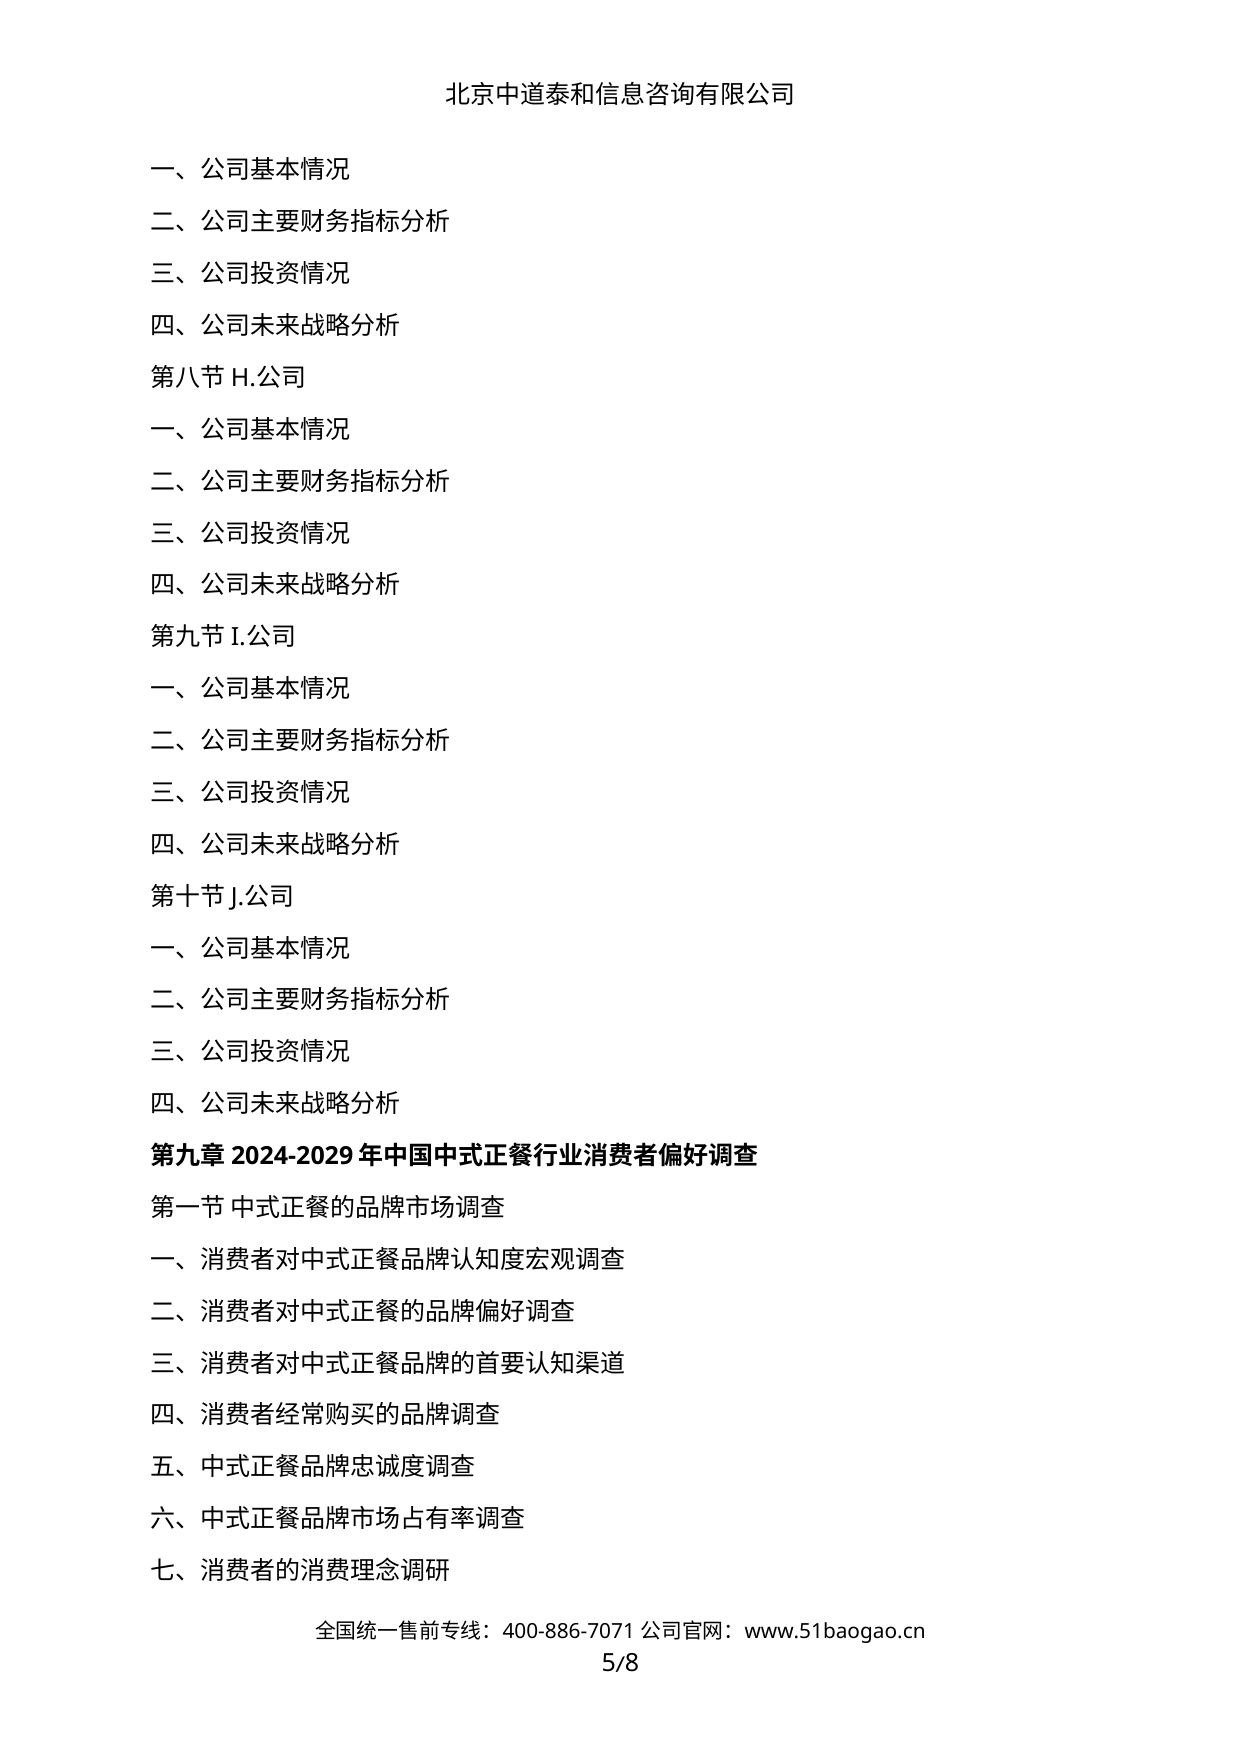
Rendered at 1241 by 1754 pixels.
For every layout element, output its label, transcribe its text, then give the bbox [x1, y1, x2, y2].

text 二、公司主要财务指标分析 [150, 980, 1090, 1016]
text 四、公司未来战略分析 [150, 824, 1090, 861]
text 七、消费者的消费理念调研 [150, 1551, 1090, 1587]
text 第一节 中式正餐的品牌市场调查 [150, 1187, 1090, 1224]
text 二、公司主要财务指标分析 [150, 202, 1090, 238]
text 一、公司基本情况 [150, 669, 1090, 705]
text 三、公司投资情况 [150, 254, 1090, 290]
text 一、公司基本情况 [150, 150, 1090, 186]
text 三、消费者对中式正餐品牌的首要认知渠道 [150, 1343, 1090, 1379]
text 一、消费者对中式正餐品牌认知度宏观调查 [150, 1239, 1090, 1276]
text 四、公司未来战略分析 [150, 1084, 1090, 1120]
text 二、公司主要财务指标分析 [150, 721, 1090, 757]
text 三、公司投资情况 [150, 1032, 1090, 1068]
text 一、公司基本情况 [150, 928, 1090, 964]
text 四、消费者经常购买的品牌调查 [150, 1395, 1090, 1431]
text 四、公司未来战略分析 [150, 565, 1090, 601]
text 六、中式正餐品牌市场占有率调查 [150, 1499, 1090, 1535]
text 一、公司基本情况 [150, 409, 1090, 446]
text 三、公司投资情况 [150, 513, 1090, 549]
text 第九节 I.公司 [150, 617, 1090, 653]
text 第十节 J.公司 [150, 876, 1090, 912]
text 第八节 H.公司 [150, 357, 1090, 394]
text 二、公司主要财务指标分析 [150, 461, 1090, 497]
text 四、公司未来战略分析 [150, 306, 1090, 342]
text 五、中式正餐品牌忠诚度调查 [150, 1447, 1090, 1483]
text 第九章 2024-2029年中国中式正餐行业消费者偏好调查 [150, 1136, 1090, 1172]
text 三、公司投资情况 [150, 772, 1090, 809]
text 二、消费者对中式正餐的品牌偏好调查 [150, 1291, 1090, 1327]
